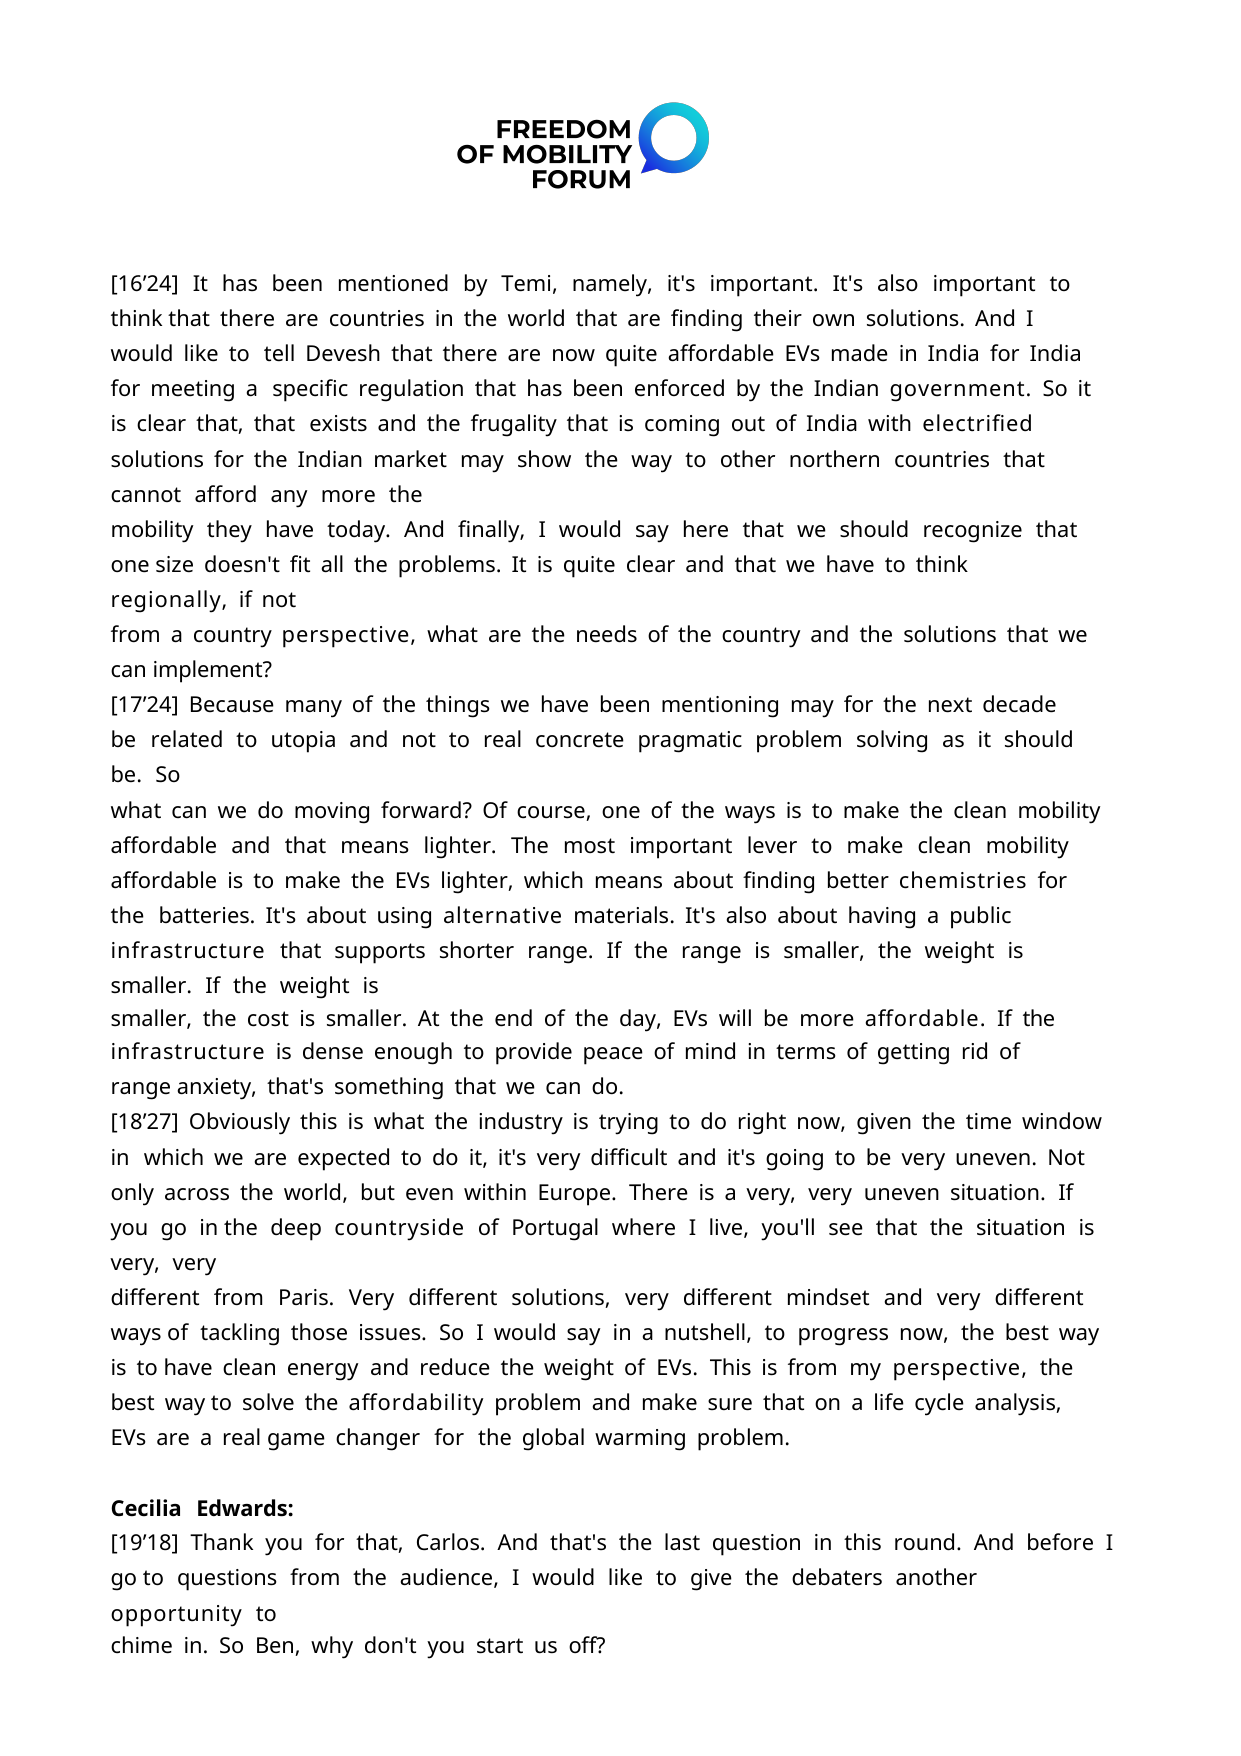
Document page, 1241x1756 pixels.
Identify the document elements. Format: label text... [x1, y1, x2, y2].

text [18’27] Obviously this is what the industry is trying to do right now, given the time window in which we are expected to do it, it's very difficult and it's going to be very uneven. Not only across the world, but even within Europe. There is a very, very uneven situation. If you go in the deep countryside of Portugal where I live, you'll see that the situation is very, very [110, 1106, 1114, 1277]
text [19’18] Thank you for that, Carlos. And that's the last question in this round. And before I go to questions from the audience, I would like to give the debaters another opportunity to [110, 1527, 1114, 1627]
text what can we do moving forward? Of course, one of the ways is to make the clean mobility affordable and that means lighter. The most important lever to make clean mobility [110, 794, 1126, 859]
text chime in. So Ben, why don't you start us off? [110, 1633, 1126, 1659]
text different from Paris. Very different solutions, very different mindset and very different ways of tackling those issues. So I would say in a nutshell, to progress now, the best way is to have clean energy and reduce the weight of EVs. This is from my perspective, the best way to solve the affordability problem and make sure that on a life cycle analysis, EVs are a real game changer for the global warming problem. [110, 1282, 1107, 1452]
subtitle Cecilia Edwards: [110, 1492, 1126, 1522]
picture [429, 75, 737, 229]
text from a country perspective, what are the needs of the country and the solutions that we can implement? [110, 619, 1108, 684]
text mobility they have today. And finally, I would say here that we should recognize that one size doesn't fit all the problems. It is quite clear and that we have to think regionally, if not [110, 514, 1088, 614]
text infrastructure is dense enough to provide peace of mind in terms of getting rid of range anxiety, that's something that we can do. [110, 1036, 1088, 1101]
text [17’24] Because many of the things we have been mentioning may for the next decade be related to utopia and not to real concrete pragmatic problem solving as it should be. So [110, 689, 1088, 789]
text affordable is to make the EVs lighter, which means about finding better chemistries for the batteries. It's about using alternative materials. It's also about having a public infrastructure that supports shorter range. If the range is smaller, the weight is smaller. If the weight is [110, 865, 1108, 1000]
text [16’24] It has been mentioned by Temi, namely, it's important. It's also important to think that there are countries in the world that are finding their own solutions. And I would like to tell Devesh that there are now quite affordable EVs made in India for India for meeting a specific regulation that has been enforced by the Indian government. So it is clear that, that exists and the frugality that is coming out of India with electrified solutions for the Indian market may show the way to other northern countries that cannot afford any more the [110, 268, 1100, 508]
text smaller, the cost is smaller. At the end of the day, EVs will be more affordable. If the [110, 1005, 1126, 1031]
